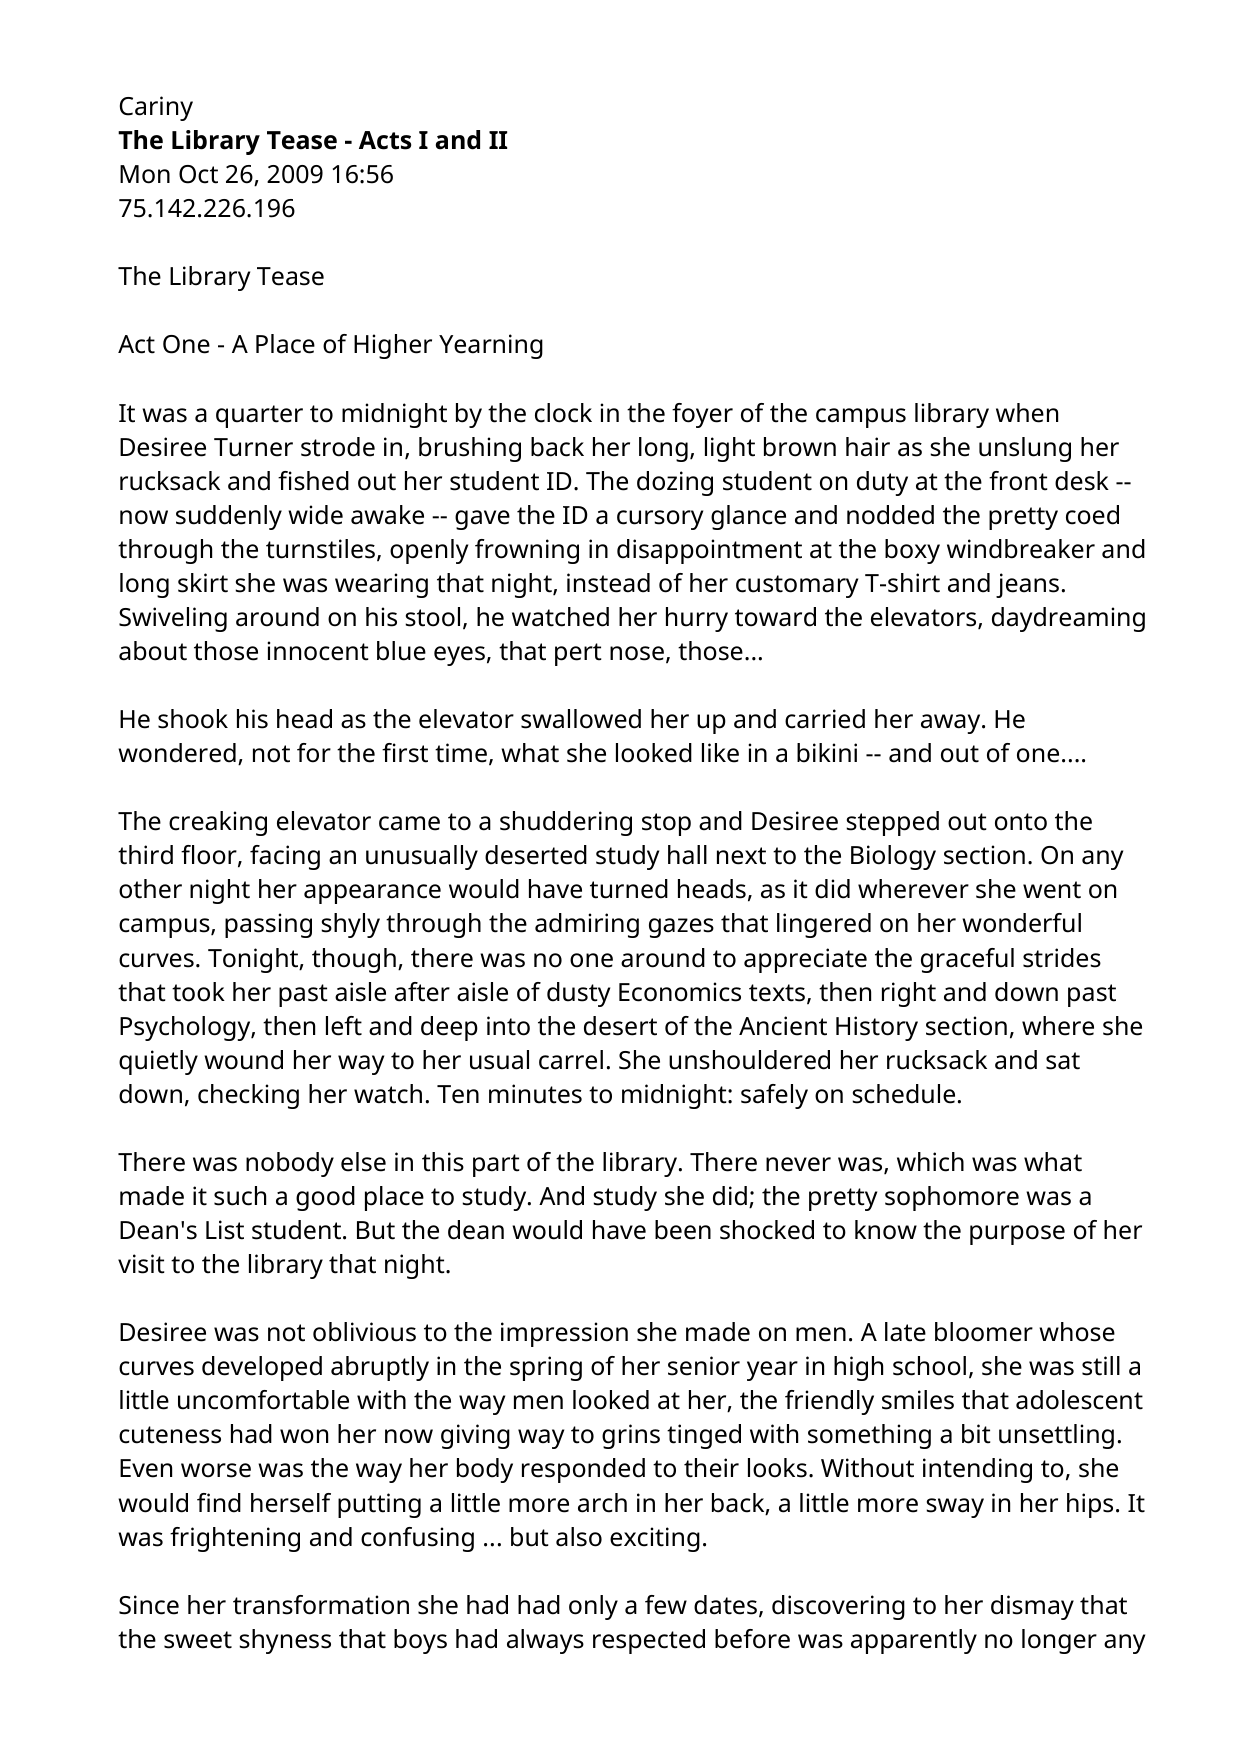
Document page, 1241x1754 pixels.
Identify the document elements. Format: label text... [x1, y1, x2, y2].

text 75.142.226.196 [118, 191, 1152, 225]
text Cariny [118, 89, 1152, 123]
text Mon Oct 26, 2009 16:56 [118, 157, 1152, 191]
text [118, 259, 1152, 1656]
text The Library Tease - Acts I and II [118, 123, 1152, 157]
